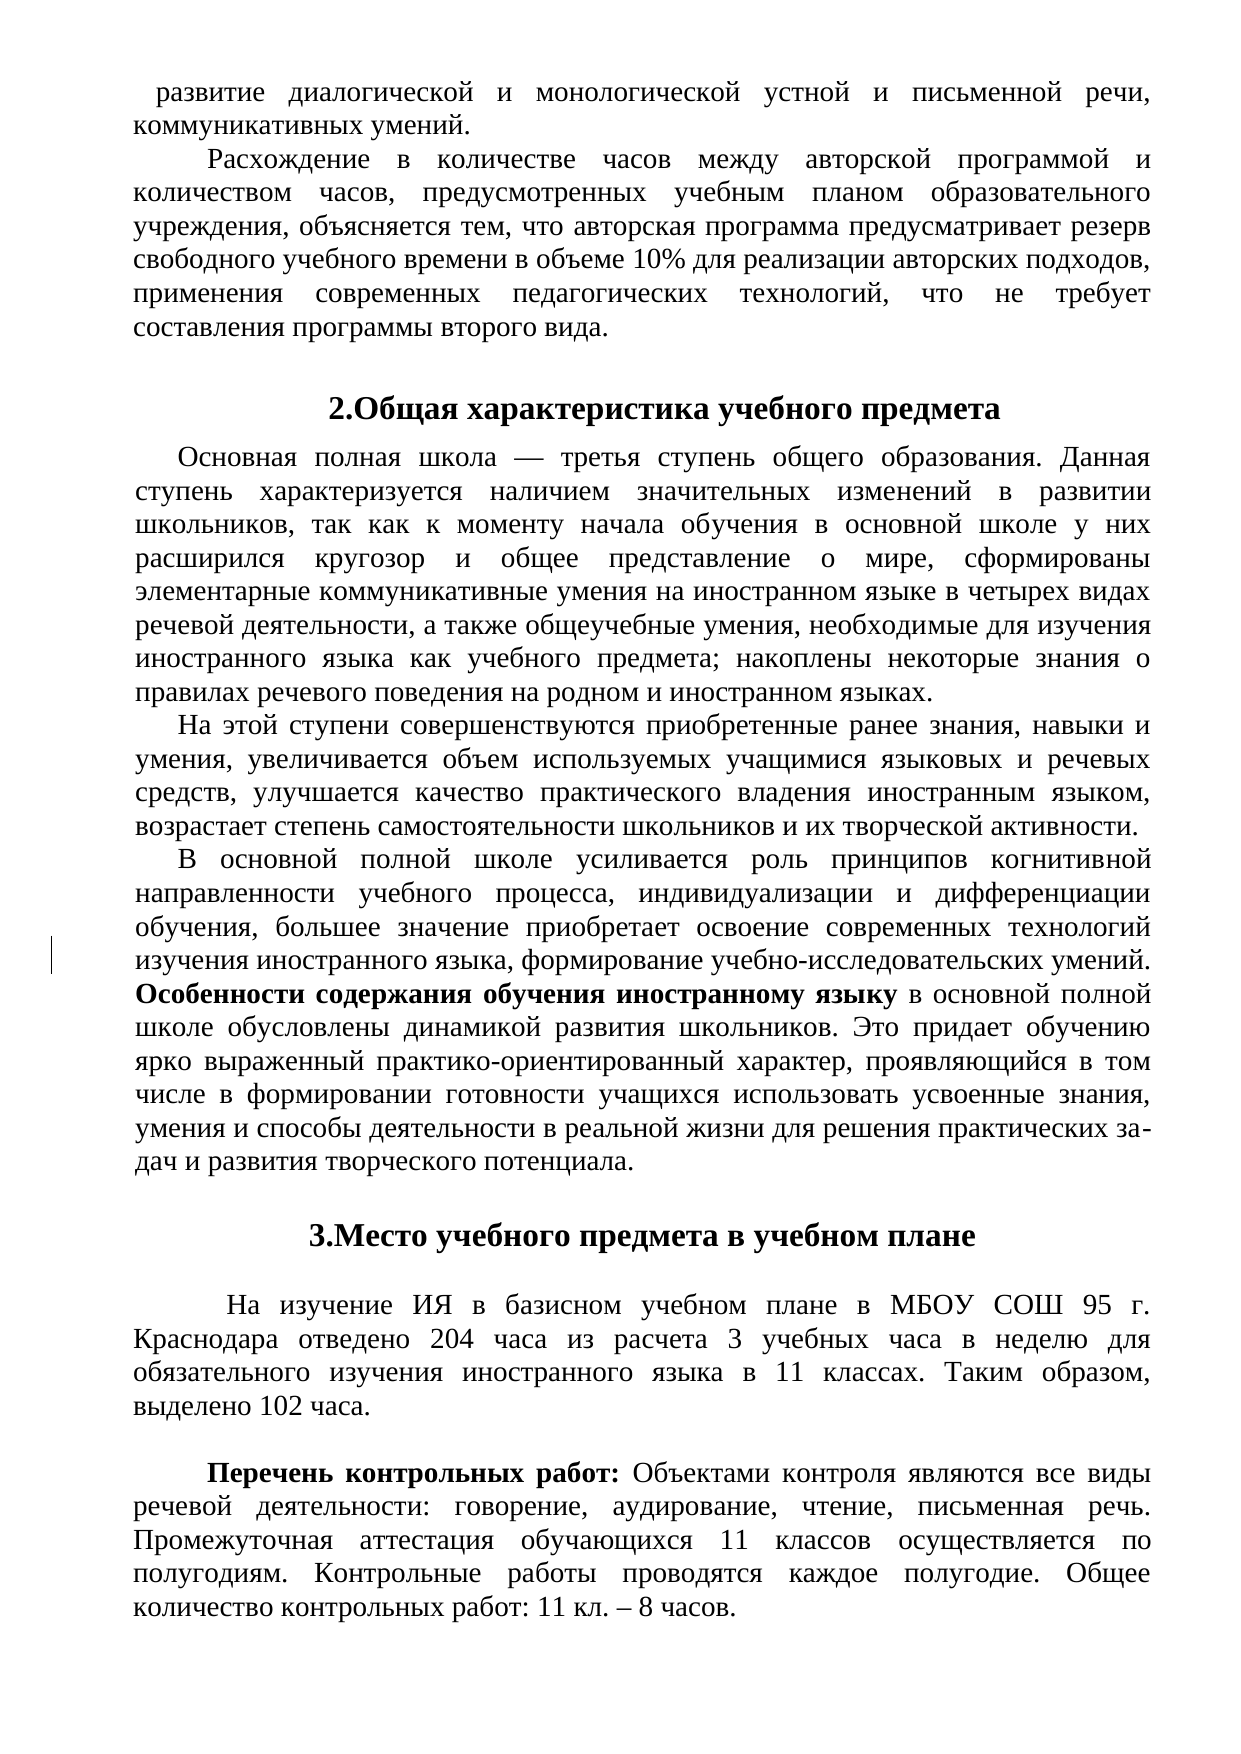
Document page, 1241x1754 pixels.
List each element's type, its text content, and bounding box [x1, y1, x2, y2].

text 2.Общая характеристика учебного предмета [135, 388, 1151, 427]
text В основной полной школе усиливается роль принципов когнитивной направленности учебного процесса, индивидуализации и дифференциации обучения, большее значение приобретает освоение современных технологий изучения иностранного языка, формирование учебно-исследовательских умений. Особенности содержания обучения иностранному языку в основной полной школе обусловлены динамикой развития школьников. Это придает обучению ярко выраженный практико-ориентированный характер, проявляющийся в том числе в формировании готовности учащихся использовать усвоенные знания, умения и способы деятельности в реальной жизни для решения практических задач и развития творческого потенциала. [135, 842, 1151, 1177]
text 3.Место учебного предмета в учебном плане [133, 1215, 1152, 1254]
text развитие диалогической и монологической устной и письменной речи, коммуникативных умений. [133, 74, 1152, 141]
text На этой ступени совершенствуются приобретенные ранее знания, навыки и умения, увеличивается объем используемых учащимися языковых и речевых средств, улучшается качество практического владения иностранным языком, возрастает степень самостоятельности школьников и их творческой активности. [135, 707, 1151, 842]
text На изучение ИЯ в базисном учебном плане в МБОУ СОШ 95 г. Краснодара отведено 204 часа из расчета 3 учебных часа в неделю для обязательного изучения иностранного языка в 11 классах. Таким образом, выделено 102 часа. [133, 1287, 1152, 1421]
text Расхождение в количестве часов между авторской программой и количеством часов, предусмотренных учебным планом образовательного учреждения, объясняется тем, что авторская программа предусматривает резерв свободного учебного времени в объеме 10% для реализации авторских подходов, применения современных педагогических технологий, что не требует составления программы второго вида. [133, 141, 1152, 342]
text Основная полная школа — третья ступень общего образования. Данная ступень характеризуется наличием значительных изменений в развитии школьников, так как к моменту начала обучения в основной школе у них расширился кругозор и общее представление о мире, сформированы элементарные коммуникативные умения на иностранном языке в четырех видах речевой деятельности, а также общеучебные умения, необходимые для изучения иностранного языка как учебного предмета; накоплены некоторые знания о правилах речевого поведения на родном и иностранном языках. [135, 439, 1151, 707]
text Перечень контрольных работ: Объектами контроля являются все виды речевой деятельности: говорение, аудирование, чтение, письменная речь. Промежуточная аттестация обучающихся 11 классов осуществляется по полугодиям. Контрольные работы проводятся каждое полугодие. Общее количество контрольных работ: 11 кл. – 8 часов. [133, 1455, 1152, 1623]
